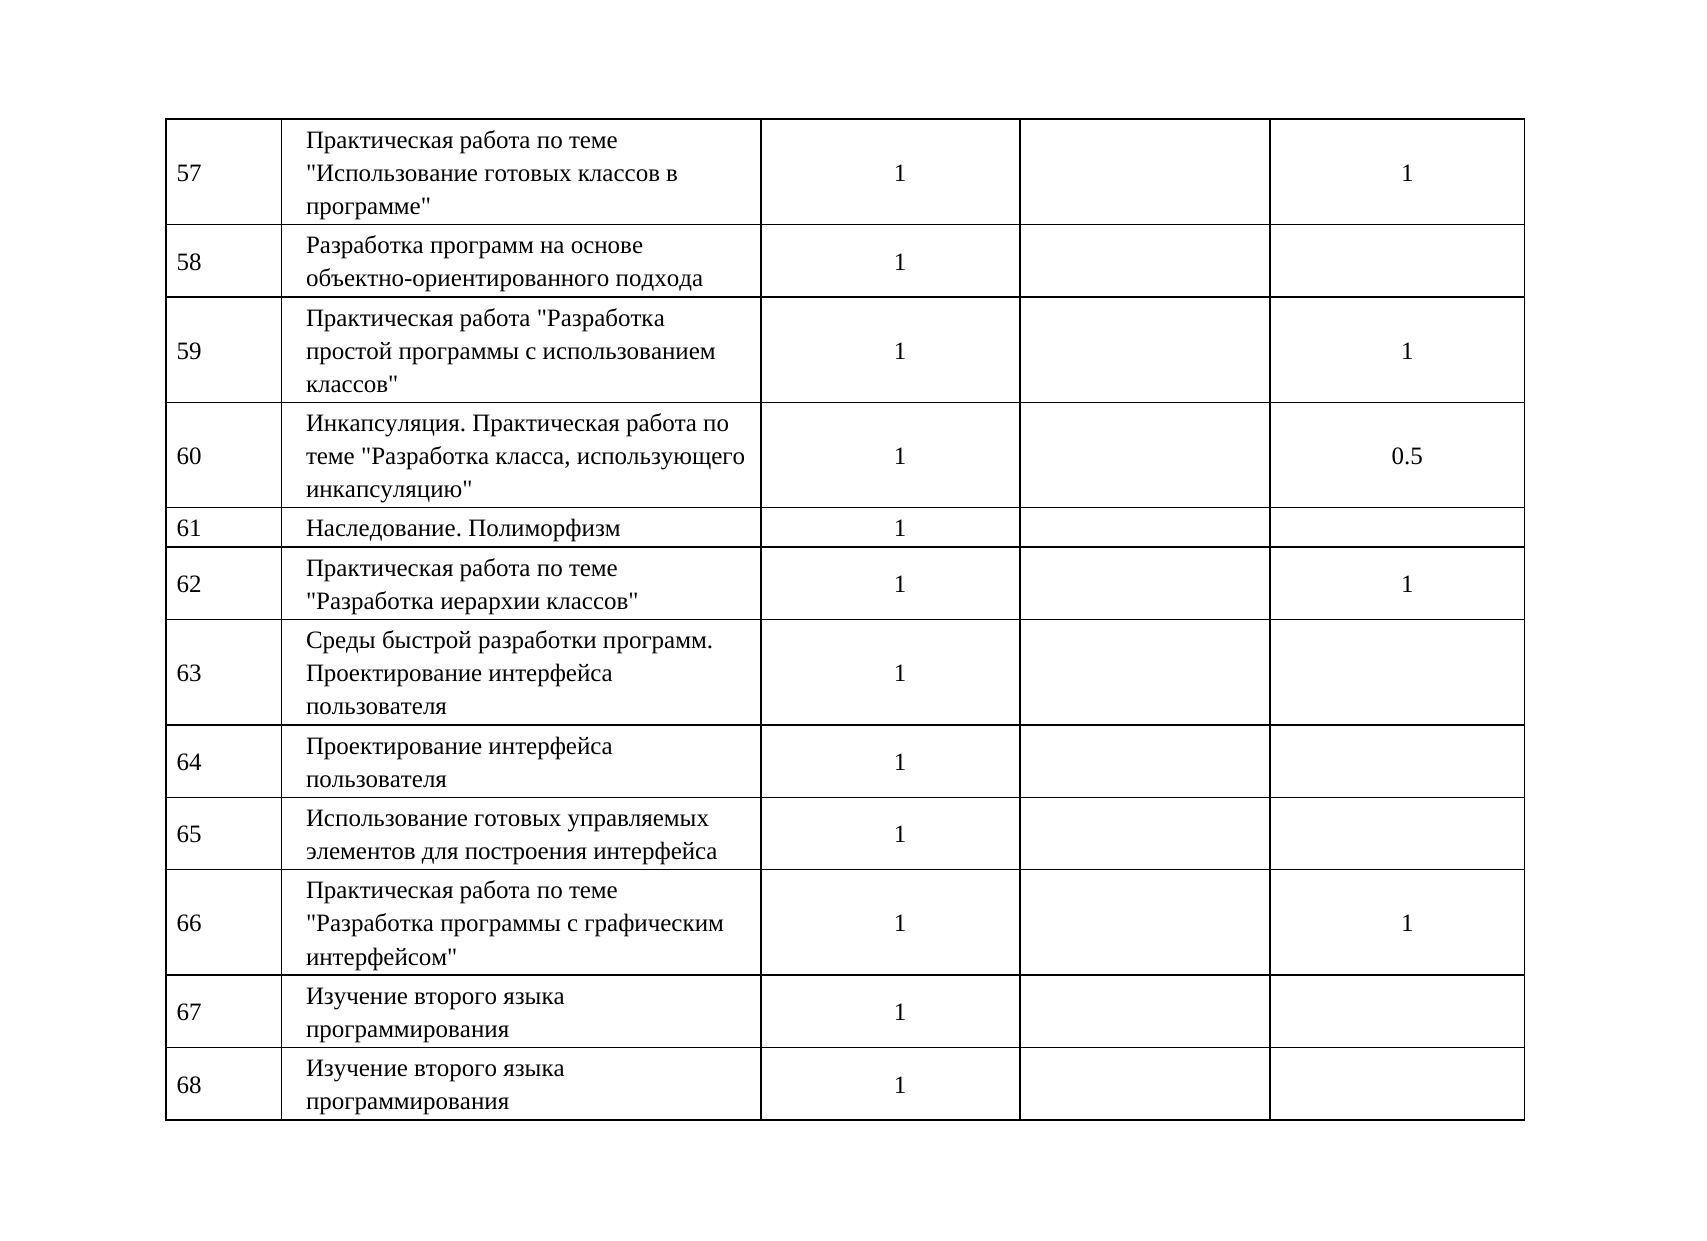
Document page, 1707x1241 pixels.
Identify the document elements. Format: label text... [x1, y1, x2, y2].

table_cell [1021, 548, 1269, 618]
table_cell [1021, 298, 1269, 401]
table_cell 67 [167, 976, 281, 1047]
table_cell Разработка программ на основе объектно-ориентированного подхода [282, 225, 760, 296]
table_cell 1 [1271, 120, 1524, 223]
table_cell [1021, 976, 1269, 1047]
table_cell Проектирование интерфейса пользователя [282, 726, 760, 796]
table_cell 1 [762, 726, 1019, 796]
table_cell Практическая работа "Разработка простой программы с использованием классов" [282, 298, 760, 401]
table_cell 1 [1271, 870, 1524, 974]
table_cell [1021, 726, 1269, 796]
table_cell [1271, 225, 1524, 296]
table_cell 65 [167, 798, 281, 869]
table_cell 63 [167, 620, 281, 724]
table_cell 1 [762, 225, 1019, 296]
table_cell Изучение второго языка программирования [282, 1048, 760, 1119]
table_cell 1 [762, 120, 1019, 223]
table_cell 1 [762, 298, 1019, 401]
table_cell [1271, 726, 1524, 796]
table_cell [1271, 976, 1524, 1047]
table_cell 1 [762, 1048, 1019, 1119]
table_cell 1 [762, 798, 1019, 869]
table_cell [1021, 620, 1269, 724]
table_cell Практическая работа по теме "Разработка иерархии классов" [282, 548, 760, 618]
table_cell [1021, 798, 1269, 869]
table_cell [1021, 120, 1269, 223]
table_cell Практическая работа по теме "Использование готовых классов в программе" [282, 120, 760, 223]
table_cell [1021, 870, 1269, 974]
table_cell [1271, 798, 1524, 869]
table_cell 1 [1271, 298, 1524, 401]
table_cell 1 [762, 508, 1019, 546]
table_cell 0.5 [1271, 403, 1524, 507]
table_cell 68 [167, 1048, 281, 1119]
table_cell [1021, 225, 1269, 296]
table_cell Практическая работа по теме "Разработка программы с графическим интерфейсом" [282, 870, 760, 974]
table_cell 1 [762, 403, 1019, 507]
table_cell [1021, 1048, 1269, 1119]
table_cell Наследование. Полиморфизм [282, 508, 760, 546]
table_cell [1271, 508, 1524, 546]
table_cell 60 [167, 403, 281, 507]
table_cell Среды быстрой разработки программ. Проектирование интерфейса пользователя [282, 620, 760, 724]
table_cell 57 [167, 120, 281, 223]
table_cell Использование готовых управляемых элементов для построения интерфейса [282, 798, 760, 869]
table_cell 1 [1271, 548, 1524, 618]
table_cell 1 [762, 620, 1019, 724]
table_cell Инкапсуляция. Практическая работа по теме "Разработка класса, использующего инкапсуляцию" [282, 403, 760, 507]
table_cell 58 [167, 225, 281, 296]
table_cell 64 [167, 726, 281, 796]
table_cell 62 [167, 548, 281, 618]
table_cell Изучение второго языка программирования [282, 976, 760, 1047]
table_cell [1021, 508, 1269, 546]
table_cell [1021, 403, 1269, 507]
table_cell 1 [762, 976, 1019, 1047]
table_cell 61 [167, 508, 281, 546]
table_cell 59 [167, 298, 281, 401]
table_cell 1 [762, 870, 1019, 974]
table_cell [1271, 1048, 1524, 1119]
table_cell [1271, 620, 1524, 724]
table_cell 1 [762, 548, 1019, 618]
table_cell 66 [167, 870, 281, 974]
